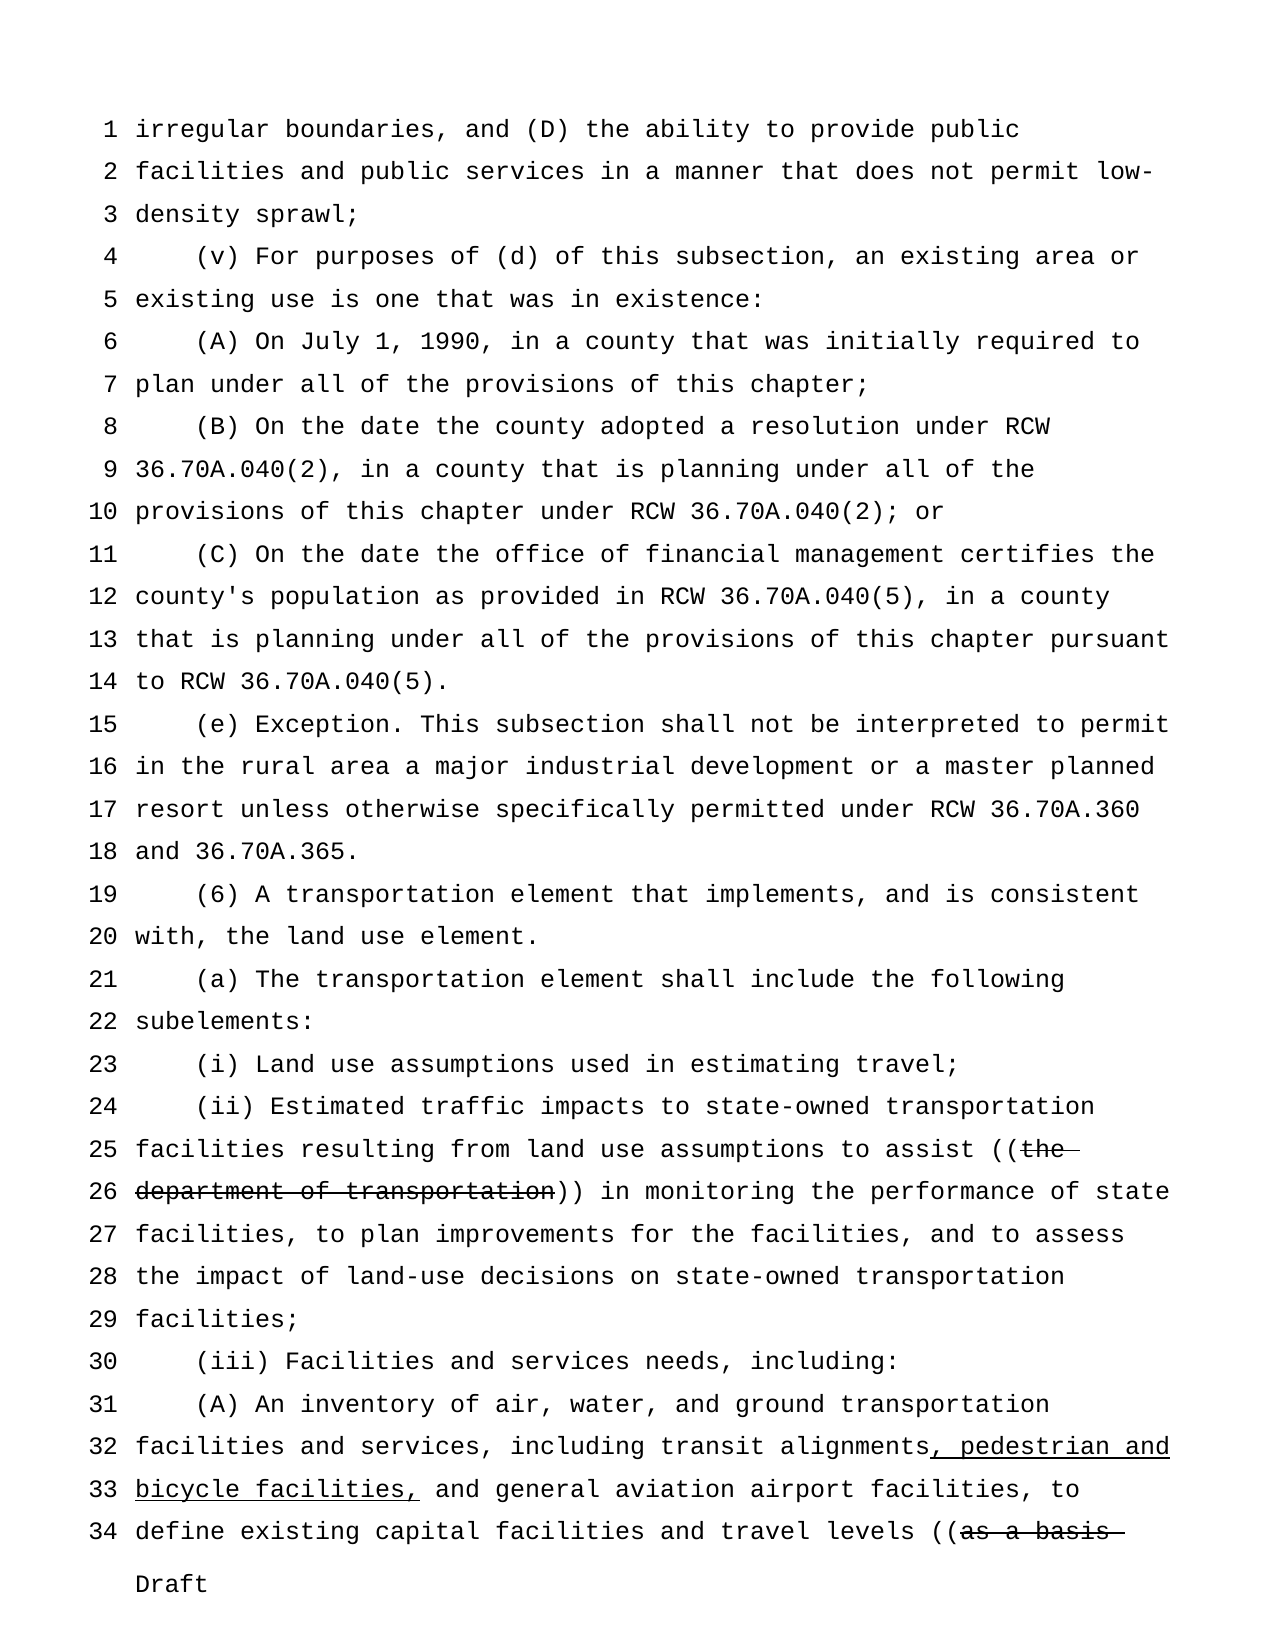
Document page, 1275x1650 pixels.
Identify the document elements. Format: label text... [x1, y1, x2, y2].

text (iii) Facilities and services needs, including: [135, 1336, 1170, 1378]
text (A) On July 1, 1990, in a county that was initially required to plan under all of the provisions of this chapter; [135, 316, 1170, 401]
text (C) On the date the office of financial management certifies the county's population as provided in RCW 36.70A.040(5), in a county that is planning under all of the provisions of this chapter pursuant to RCW 36.70A.040(5). [135, 528, 1170, 698]
text (a) The transportation element shall include the following subelements: [135, 953, 1170, 1038]
text (i) Land use assumptions used in estimating travel; [135, 1038, 1170, 1081]
text (B) On the date the county adopted a resolution under RCW 36.70A.040(2), in a county that is planning under all of the provisions of this chapter under RCW 36.70A.040(2); or [135, 401, 1170, 528]
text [135, 1378, 1170, 1548]
text (v) For purposes of (d) of this subsection, an existing area or existing use is one that was in existence: [135, 231, 1170, 316]
text (6) A transportation element that implements, and is consistent with, the land use element. [135, 868, 1170, 953]
text (e) Exception. This subsection shall not be interpreted to permit in the rural area a major industrial development or a master planned resort unless otherwise specifically permitted under RCW 36.70A.360 and 36.70A.365. [135, 698, 1170, 868]
text (ii) Estimated traffic impacts to state-owned transportation facilities resulting from land use assumptions to assist ((the department of transportation)) in monitoring the performance of state facilities, to plan improvements for the facilities, and to assess the impact of land-use decisions on state-owned transportation facilities; [135, 1081, 1170, 1336]
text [135, 103, 1170, 231]
